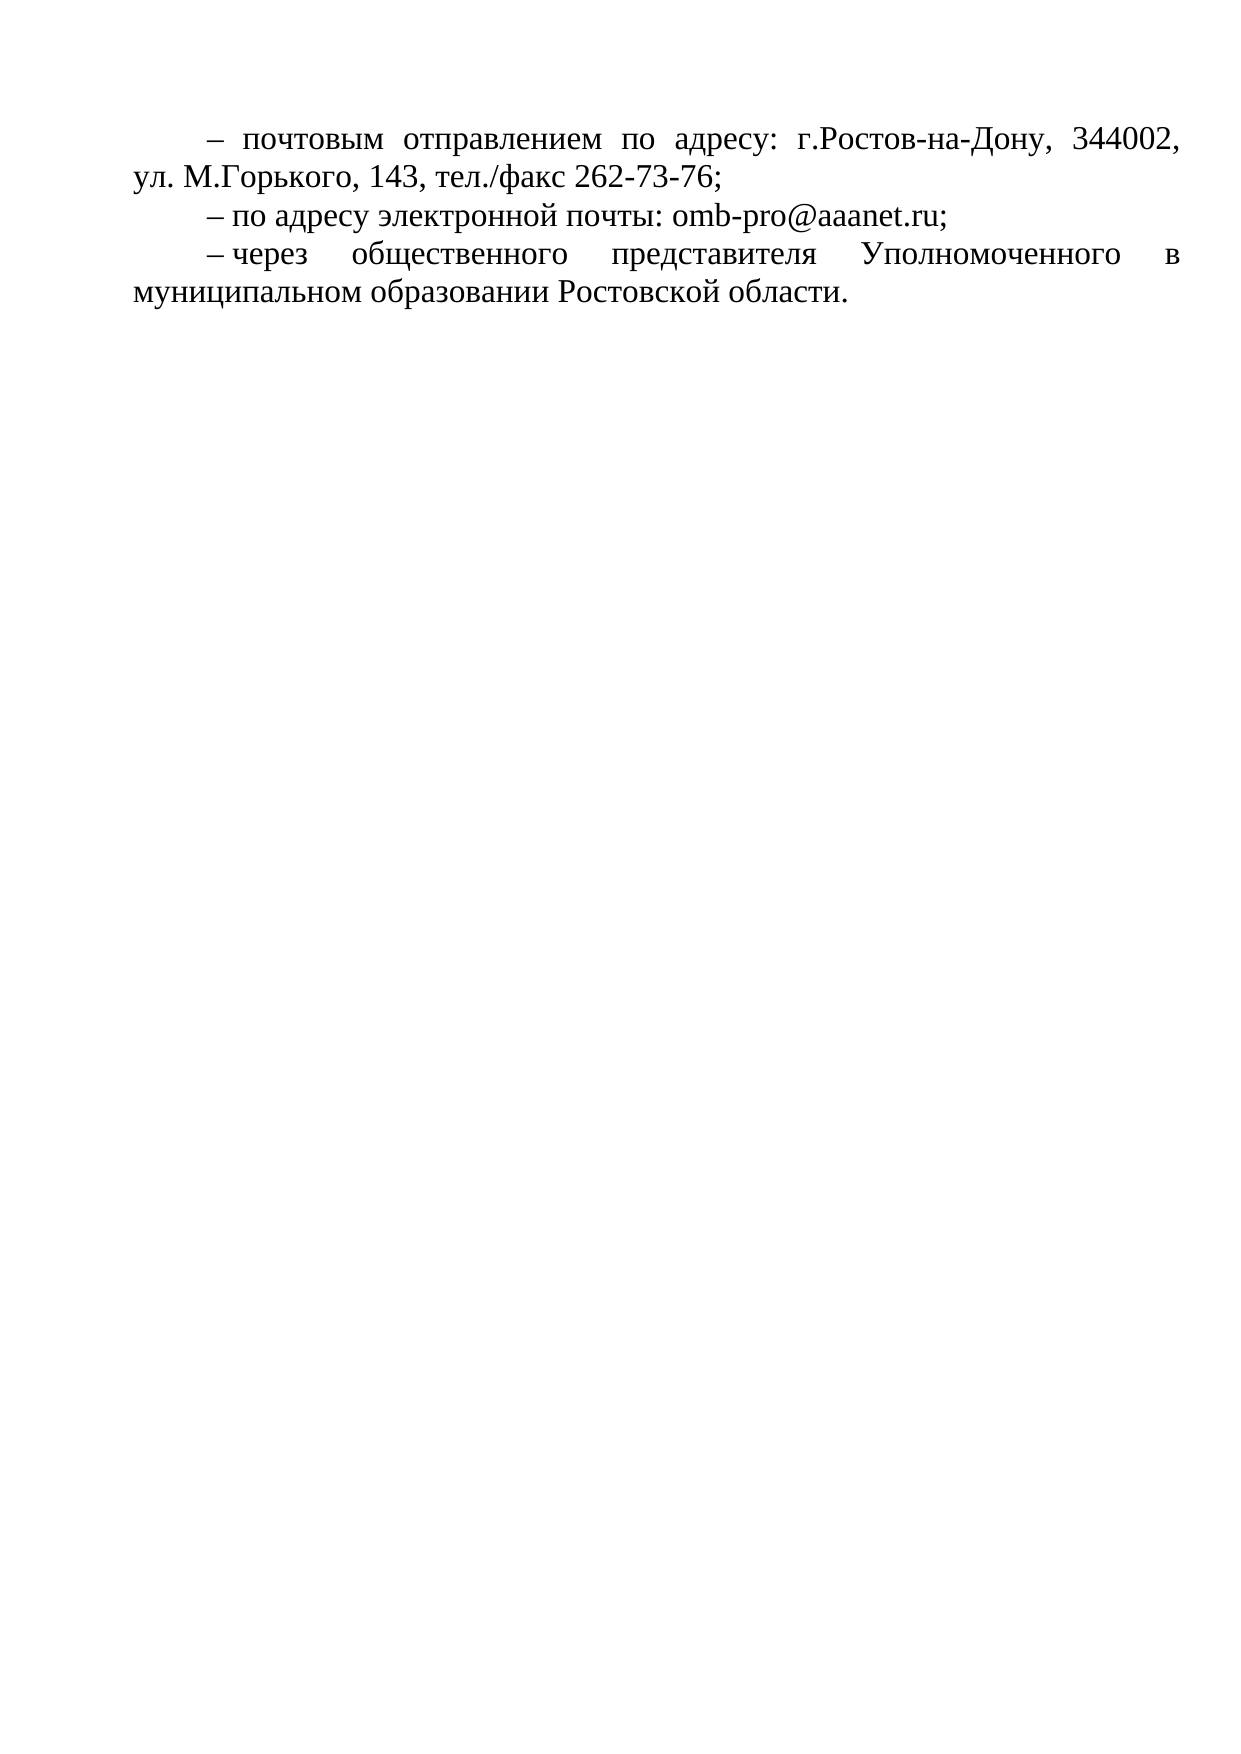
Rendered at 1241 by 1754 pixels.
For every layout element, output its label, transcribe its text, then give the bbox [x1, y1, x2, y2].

text – почтовым отправлением по адресу: г.Ростов-на-Дону, 344002, ул. М.Горького, 143, тел./факс 262-73-76; [133, 118, 1181, 195]
text – через общественного представителя Уполномоченного в муниципальном образовании Ростовской области. [133, 233, 1181, 310]
text – по адресу электронной почты: omb-pro@aaanet.ru; [133, 195, 1181, 233]
